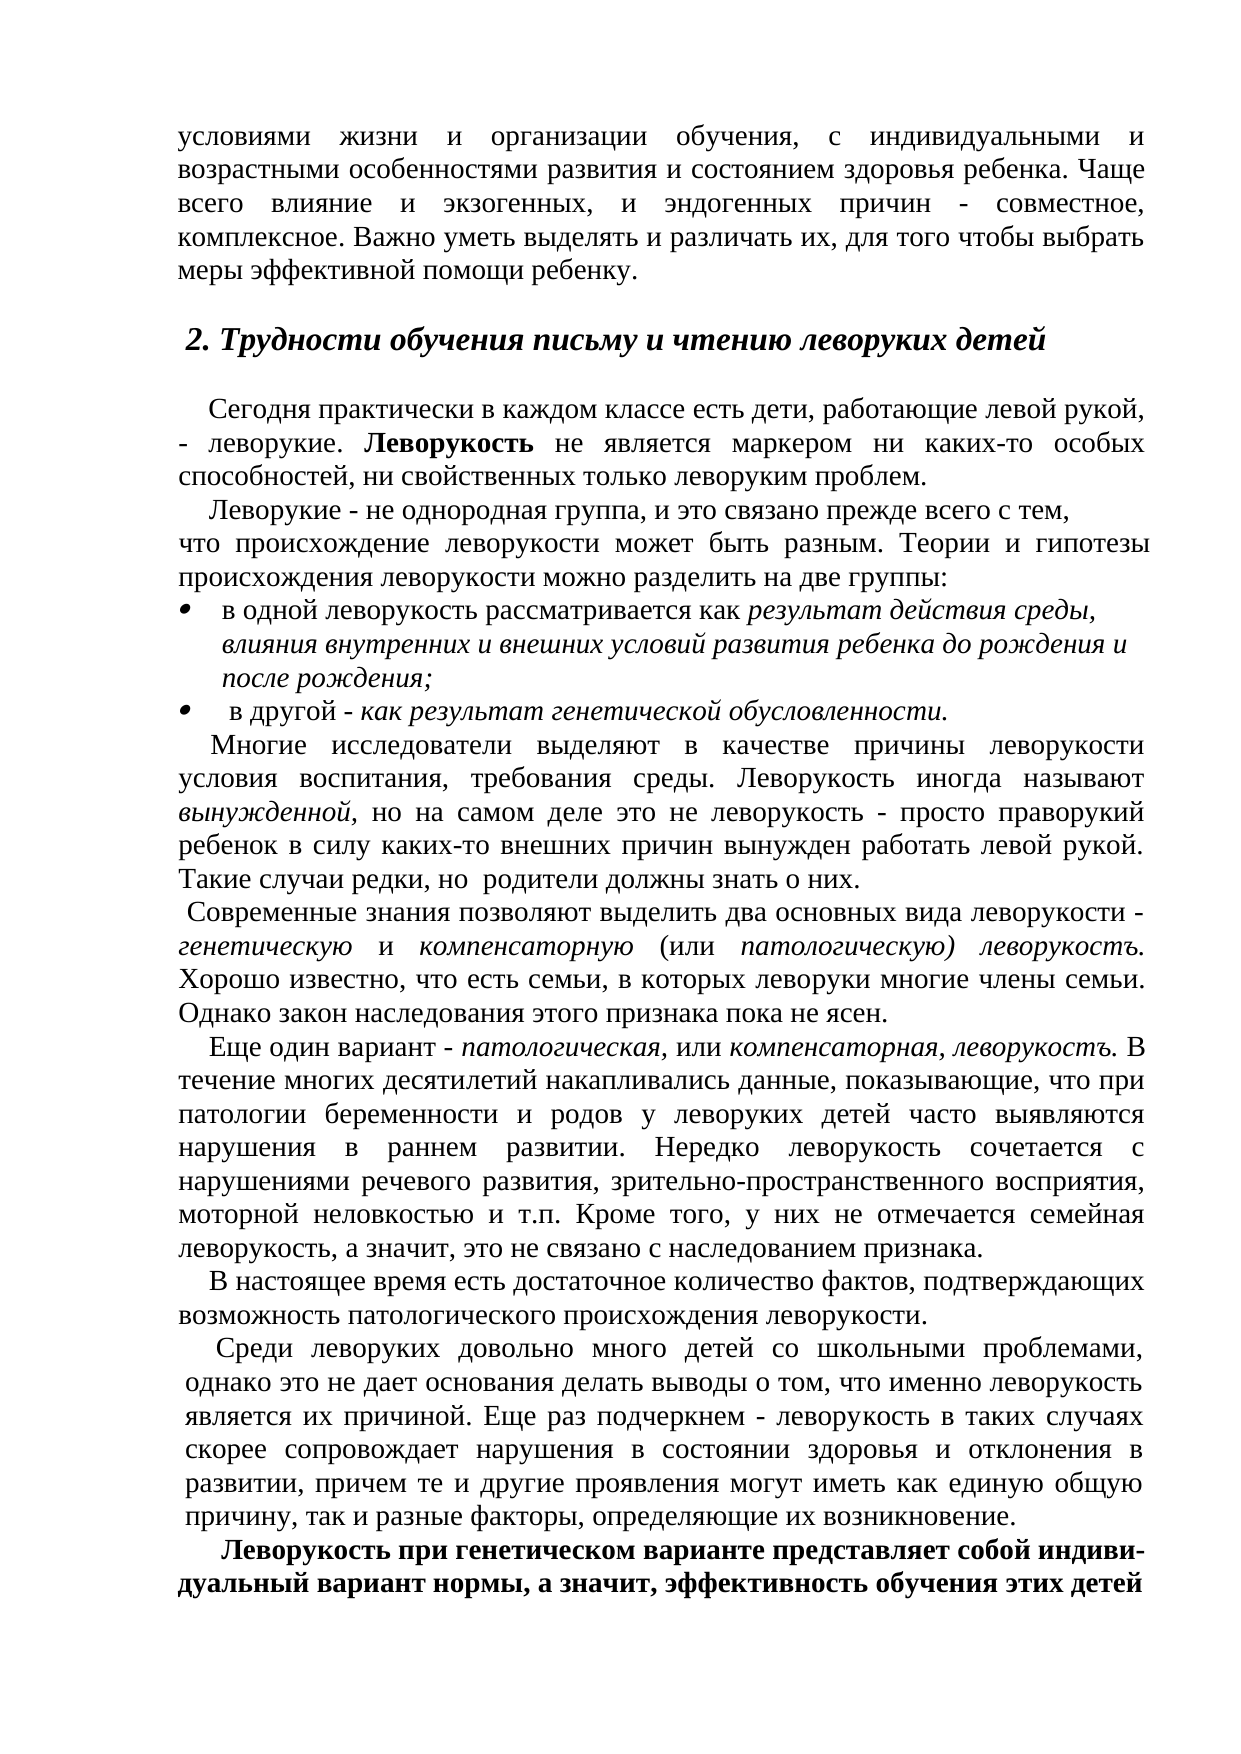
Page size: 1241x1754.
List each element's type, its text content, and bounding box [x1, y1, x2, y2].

text что происхождение леворукости может быть разным. Теории и гипотезы происхождения леворукости можно разделить на две группы: [178, 525, 1151, 592]
text 2. Трудности обучения письму и чтению леворуких детей [177, 319, 1052, 358]
text Среди леворуких довольно много детей со школьными проблемами, однако это не дает основания делать выводы о том, что именно леворукость является их причиной. Еще раз подчеркнем - леворукость в таких случаях скорее сопровождает нарушения в состоянии здоровья и отклонения в развитии, причем те и другие проявления могут иметь как единую общую причину, так и разные факторы, определяющие их возникновение. [185, 1331, 1144, 1532]
list в другой - как результат генетической обусловленности. [177, 693, 1148, 727]
text Многие исследователи выделяют в качестве причины леворукости условия воспитания, требования среды. Леворукость иногда называют вынужденной, но на самом деле это не леворукость - просто праворукий ребенок в силу каких-то внешних причин вынужден работать левой рукой. Такие случаи редки, но родители должны знать о них. [178, 727, 1145, 894]
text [177, 118, 1146, 286]
text Еще один вариант - патологическая, или компенсаторная, леворукостъ. В течение многих десятилетий накапливались данные, показывающие, что при патологии беременности и родов у леворуких детей часто выявляются нарушения в раннем развитии. Нередко леворукость сочетается с нарушениями речевого развития, зрительно-пространственного восприятия, моторной неловкостью и т.п. Кроме того, у них не отмечается семейная леворукость, а значит, это не связано с наследованием признака. [178, 1029, 1146, 1263]
text В настоящее время есть достаточное количество фактов, подтверждающих возможность патологического происхождения леворукости. [178, 1263, 1146, 1331]
text Сегодня практически в каждом классе есть дети, работающие левой рукой, - леворукие. Леворукость не является маркером ни каких-то особых способностей, ни свойственных только леворуким проблем. [178, 391, 1145, 492]
text Современные знания позволяют выделить два основных вида леворукости - генетическую и компенсаторную (или патологическую) леворукостъ. Хорошо известно, что есть семьи, в которых леворуки многие члены семьи. Однако закон наследования этого признака пока не ясен. [178, 894, 1146, 1029]
text Леворукие - не однородная группа, и это связано прежде всего с тем, [178, 492, 1145, 525]
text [177, 1532, 1152, 1599]
list в одной леворукость рассматривается как результат действия среды, влияния внутренних и внешних условий развития ребенка до рождения и после рождения; [177, 592, 1148, 693]
